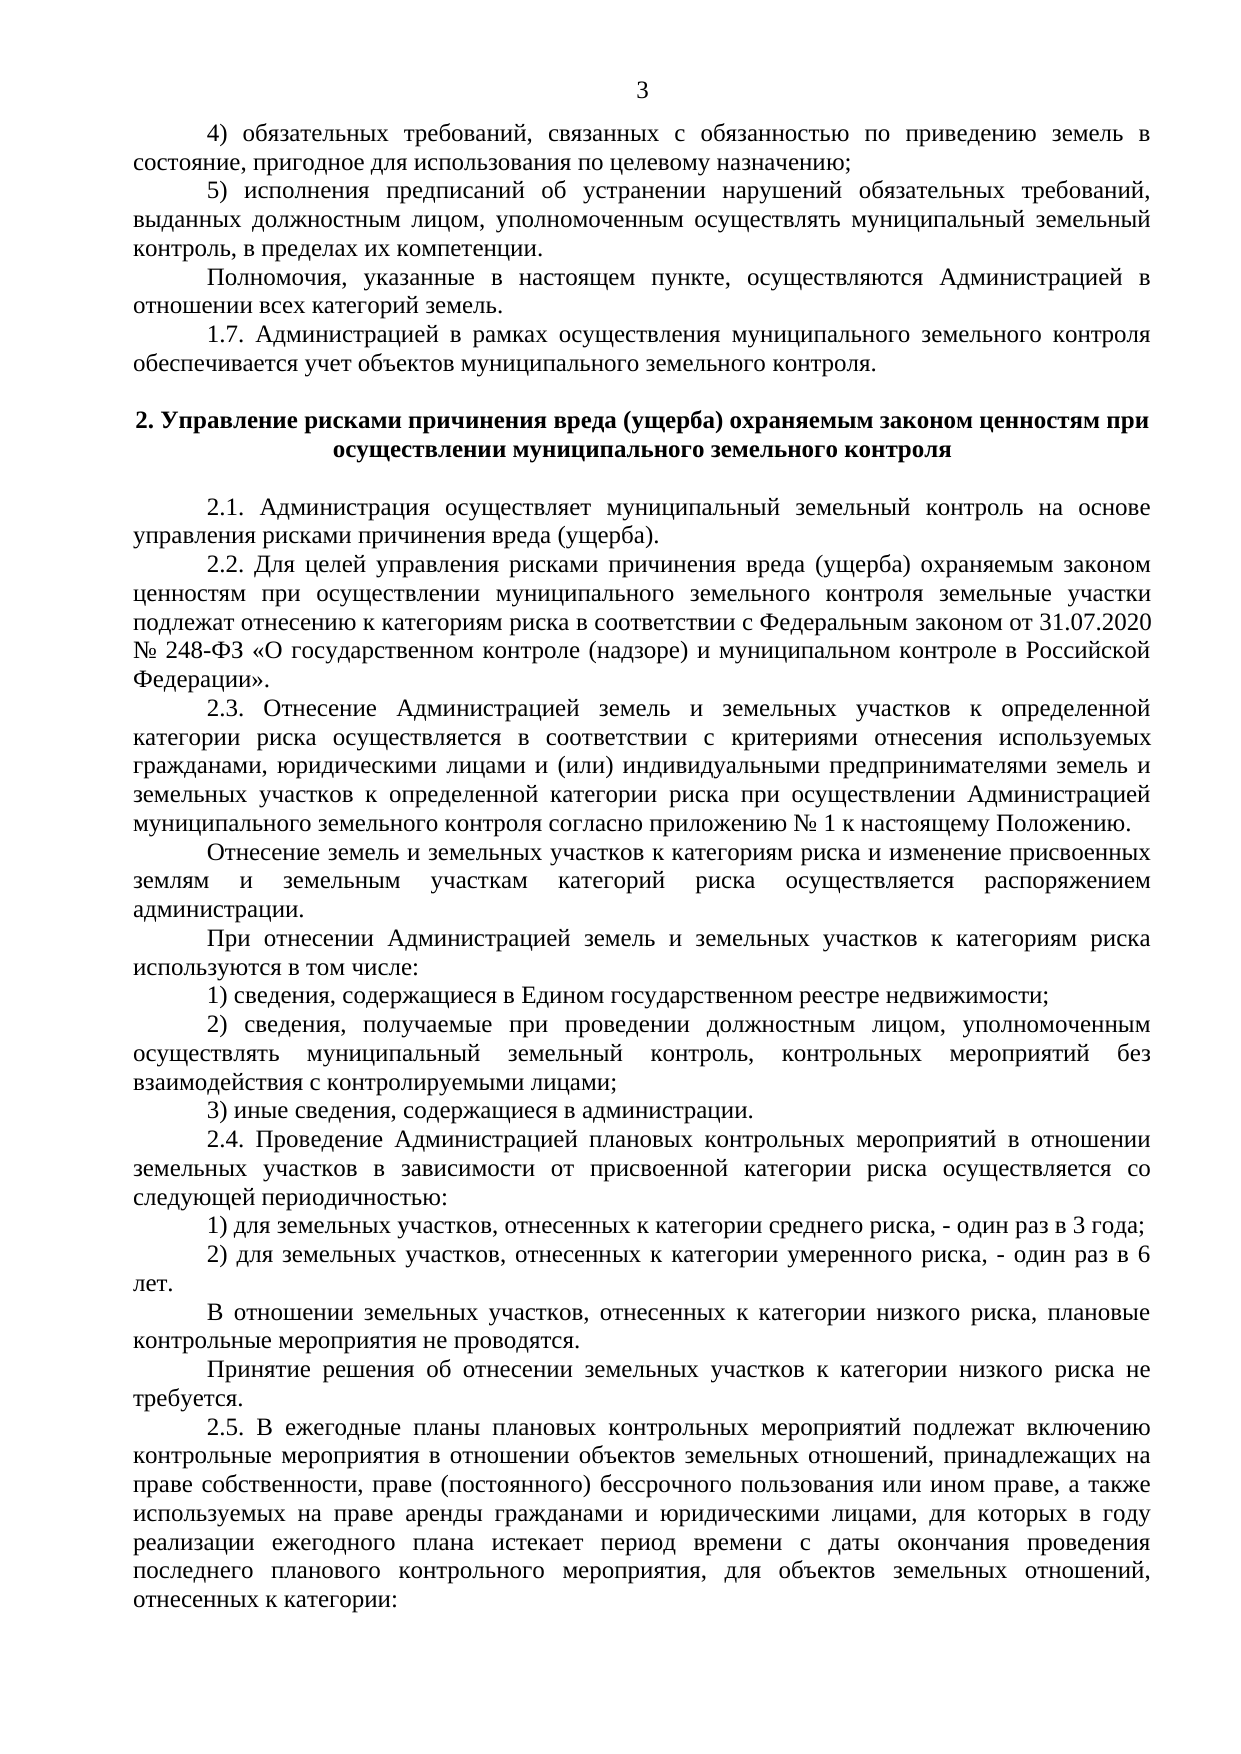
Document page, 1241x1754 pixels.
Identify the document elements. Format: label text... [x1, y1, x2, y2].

text 1) сведения, содержащиеся в Едином государственном реестре недвижимости; [133, 981, 1152, 1009]
text 2.2. Для целей управления рисками причинения вреда (ущерба) охраняемым законом ценностям при осуществлении муниципального земельного контроля земельные участки подлежат отнесению к категориям риска в соответствии с Федеральным законом от 31.07.2020 № 248-ФЗ «О государственном контроле (надзоре) и муниципальном контроле в Российской Федерации». [133, 549, 1152, 693]
text 1.7. Администрацией в рамках осуществления муниципального земельного контроля обеспечивается учет объектов муниципального земельного контроля. [133, 319, 1152, 377]
text 2) сведения, получаемые при проведении должностным лицом, уполномоченным осуществлять муниципальный земельный контроль, контрольных мероприятий без взаимодействия с контролируемыми лицами; [133, 1009, 1152, 1096]
text 2. Управление рисками причинения вреда (ущерба) охраняемым законом ценностям при осуществлении муниципального земельного контроля [133, 406, 1152, 463]
text 2.1. Администрация осуществляет муниципальный земельный контроль на основе управления рисками причинения вреда (ущерба). [133, 492, 1152, 549]
text 2.4. Проведение Администрацией плановых контрольных мероприятий в отношении земельных участков в зависимости от присвоенной категории риска осуществляется со следующей периодичностью: [133, 1124, 1152, 1211]
text При отнесении Администрацией земель и земельных участков к категориям риска используются в том числе: [133, 923, 1152, 981]
text 5) исполнения предписаний об устранении нарушений обязательных требований, выданных должностным лицом, уполномоченным осуществлять муниципальный земельный контроль, в пределах их компетенции. [133, 176, 1152, 262]
text Принятие решения об отнесении земельных участков к категории низкого риска не требуется. [133, 1354, 1152, 1412]
text 2) для земельных участков, отнесенных к категории умеренного риска, - один раз в 6 лет. [133, 1239, 1152, 1297]
text Полномочия, указанные в настоящем пункте, осуществляются Администрацией в отношении всех категорий земель. [133, 262, 1152, 319]
text 4) обязательных требований, связанных с обязанностью по приведению земель в состояние, пригодное для использования по целевому назначению; [133, 118, 1152, 176]
text 3) иные сведения, содержащиеся в администрации. [133, 1096, 1152, 1124]
text В отношении земельных участков, отнесенных к категории низкого риска, плановые контрольные мероприятия не проводятся. [133, 1297, 1152, 1354]
text Отнесение земель и земельных участков к категориям риска и изменение присвоенных землям и земельным участкам категорий риска осуществляется распоряжением администрации. [133, 837, 1152, 923]
text 1) для земельных участков, отнесенных к категории среднего риска, - один раз в 3 года; [133, 1211, 1152, 1239]
text 2.5. В ежегодные планы плановых контрольных мероприятий подлежат включению контрольные мероприятия в отношении объектов земельных отношений, принадлежащих на праве собственности, праве (постоянного) бессрочного пользования или ином праве, а также используемых на праве аренды гражданами и юридическими лицами, для которых в году реализации ежегодного плана истекает период времени с даты окончания проведения последнего планового контрольного мероприятия, для объектов земельных отношений, отнесенных к категории: [133, 1412, 1152, 1613]
text 2.3. Отнесение Администрацией земель и земельных участков к определенной категории риска осуществляется в соответствии с критериями отнесения используемых гражданами, юридическими лицами и (или) индивидуальными предпринимателями земель и земельных участков к определенной категории риска при осуществлении Администрацией муниципального земельного контроля согласно приложению № 1 к настоящему Положению. [133, 693, 1152, 837]
